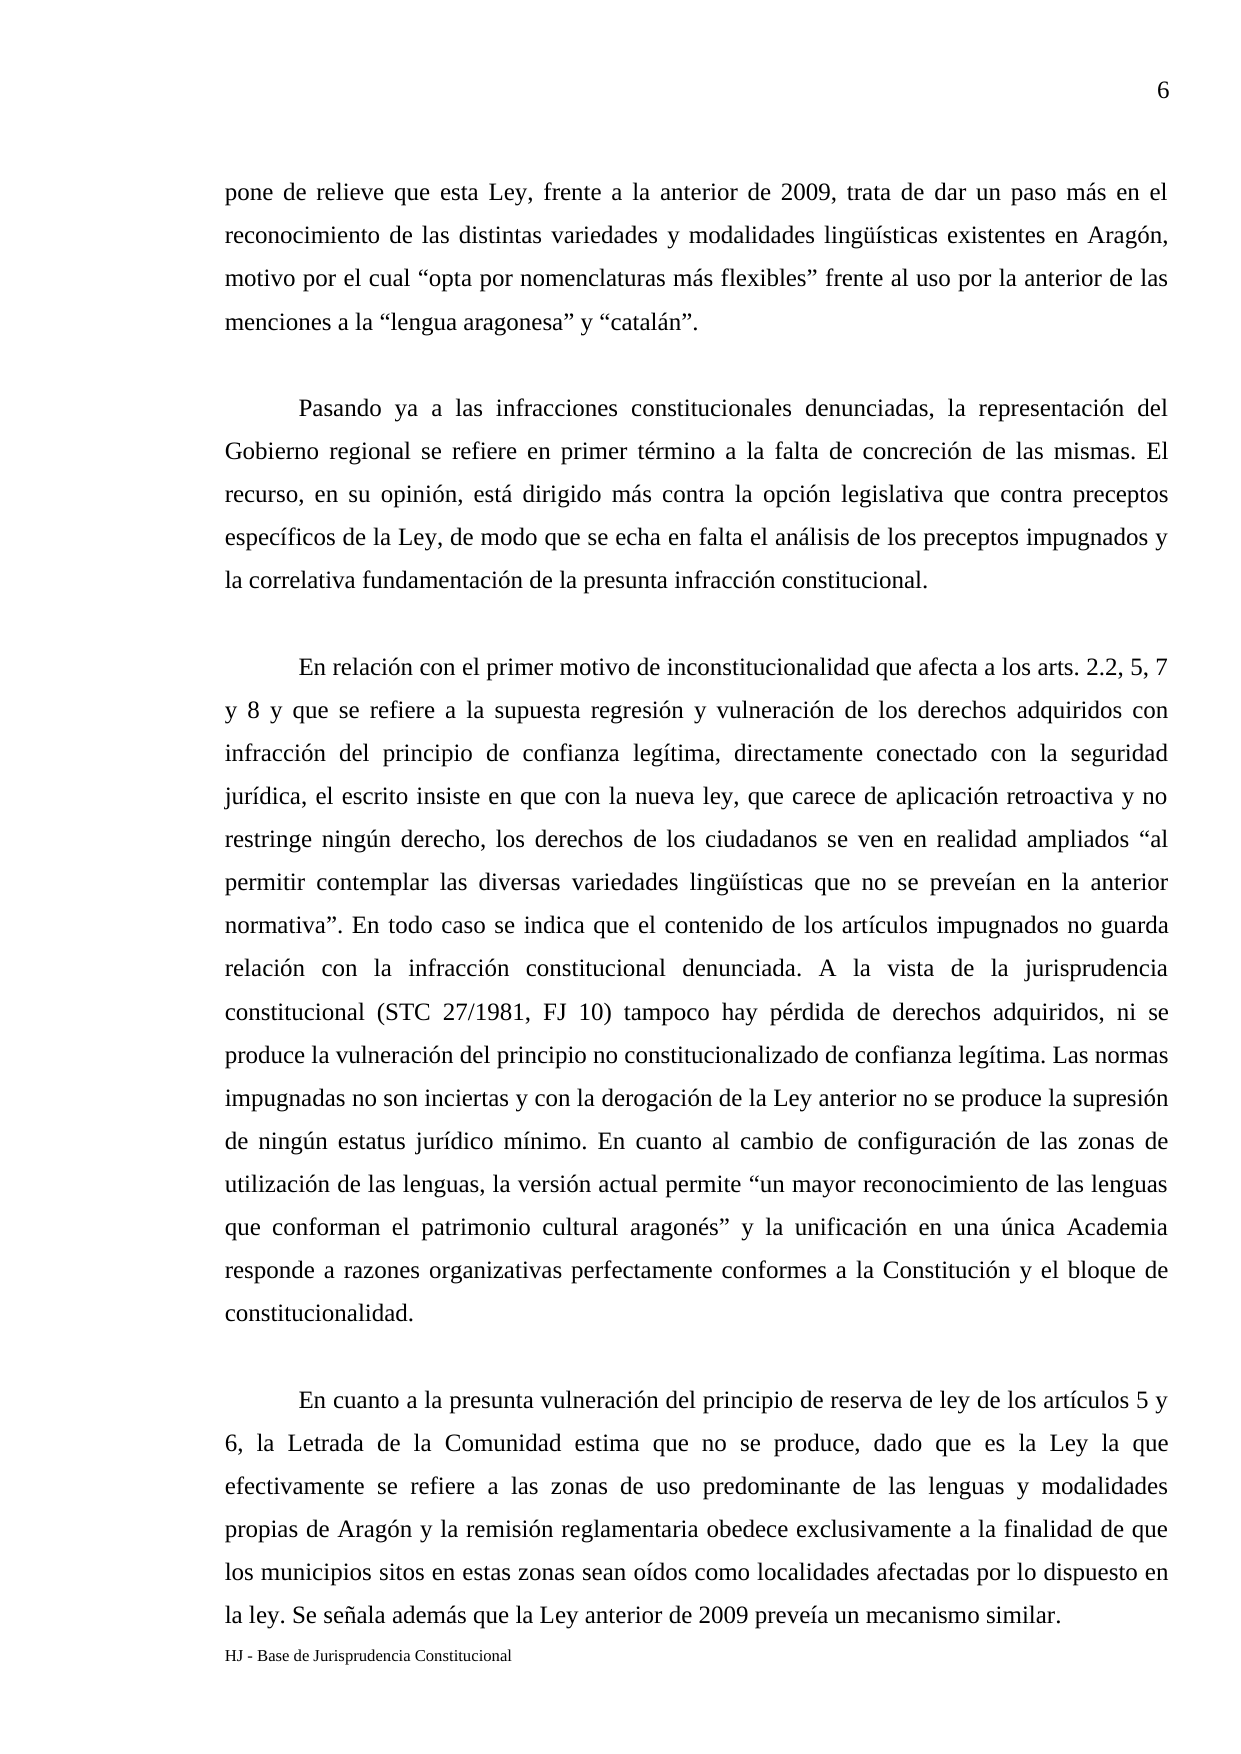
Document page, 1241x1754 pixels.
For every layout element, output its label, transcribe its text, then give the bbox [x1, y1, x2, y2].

text En relación con el primer motivo de inconstitucionalidad que afecta a los arts. 2.2, 5, 7 y 8 y que se refiere a la supuesta regresión y vulneración de los derechos adquiridos con infracción del principio de confianza legítima, directamente conectado con la seguridad jurídica, el escrito insiste en que con la nueva ley, que carece de aplicación retroactiva y no restringe ningún derecho, los derechos de los ciudadanos se ven en realidad ampliados “al permitir contemplar las diversas variedades lingüísticas que no se preveían en la anterior normativa”. En todo caso se indica que el contenido de los artículos impugnados no guarda relación con la infracción constitucional denunciada. A la vista de la jurisprudencia constitucional (STC 27/1981, FJ 10) tampoco hay pérdida de derechos adquiridos, ni se produce la vulneración del principio no constitucionalizado de confianza legítima. Las normas impugnadas no son inciertas y con la derogación de la Ley anterior no se produce la supresión de ningún estatus jurídico mínimo. En cuanto al cambio de configuración de las zonas de utilización de las lenguas, la versión actual permite “un mayor reconocimiento de las lenguas que conforman el patrimonio cultural aragonés” y la unificación en una única Academia responde a razones organizativas perfectamente conformes a la Constitución y el bloque de constitucionalidad. [224, 652, 1169, 1327]
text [224, 177, 1169, 335]
text En cuanto a la presunta vulneración del principio de reserva de ley de los artículos 5 y 6, la Letrada de la Comunidad estima que no se produce, dado que es la Ley la que efectivamente se refiere a las zonas de uso predominante de las lenguas y modalidades propias de Aragón y la remisión reglamentaria obedece exclusivamente a la finalidad de que los municipios sitos en estas zonas sean oídos como localidades afectadas por lo dispuesto en la ley. Se señala además que la Ley anterior de 2009 preveía un mecanismo similar. [224, 1385, 1169, 1629]
text Pasando ya a las infracciones constitucionales denunciadas, la representación del Gobierno regional se refiere en primer término a la falta de concreción de las mismas. El recurso, en su opinión, está dirigido más contra la opción legislativa que contra preceptos específicos de la Ley, de modo que se echa en falta el análisis de los preceptos impugnados y la correlativa fundamentación de la presunta infracción constitucional. [224, 393, 1169, 594]
